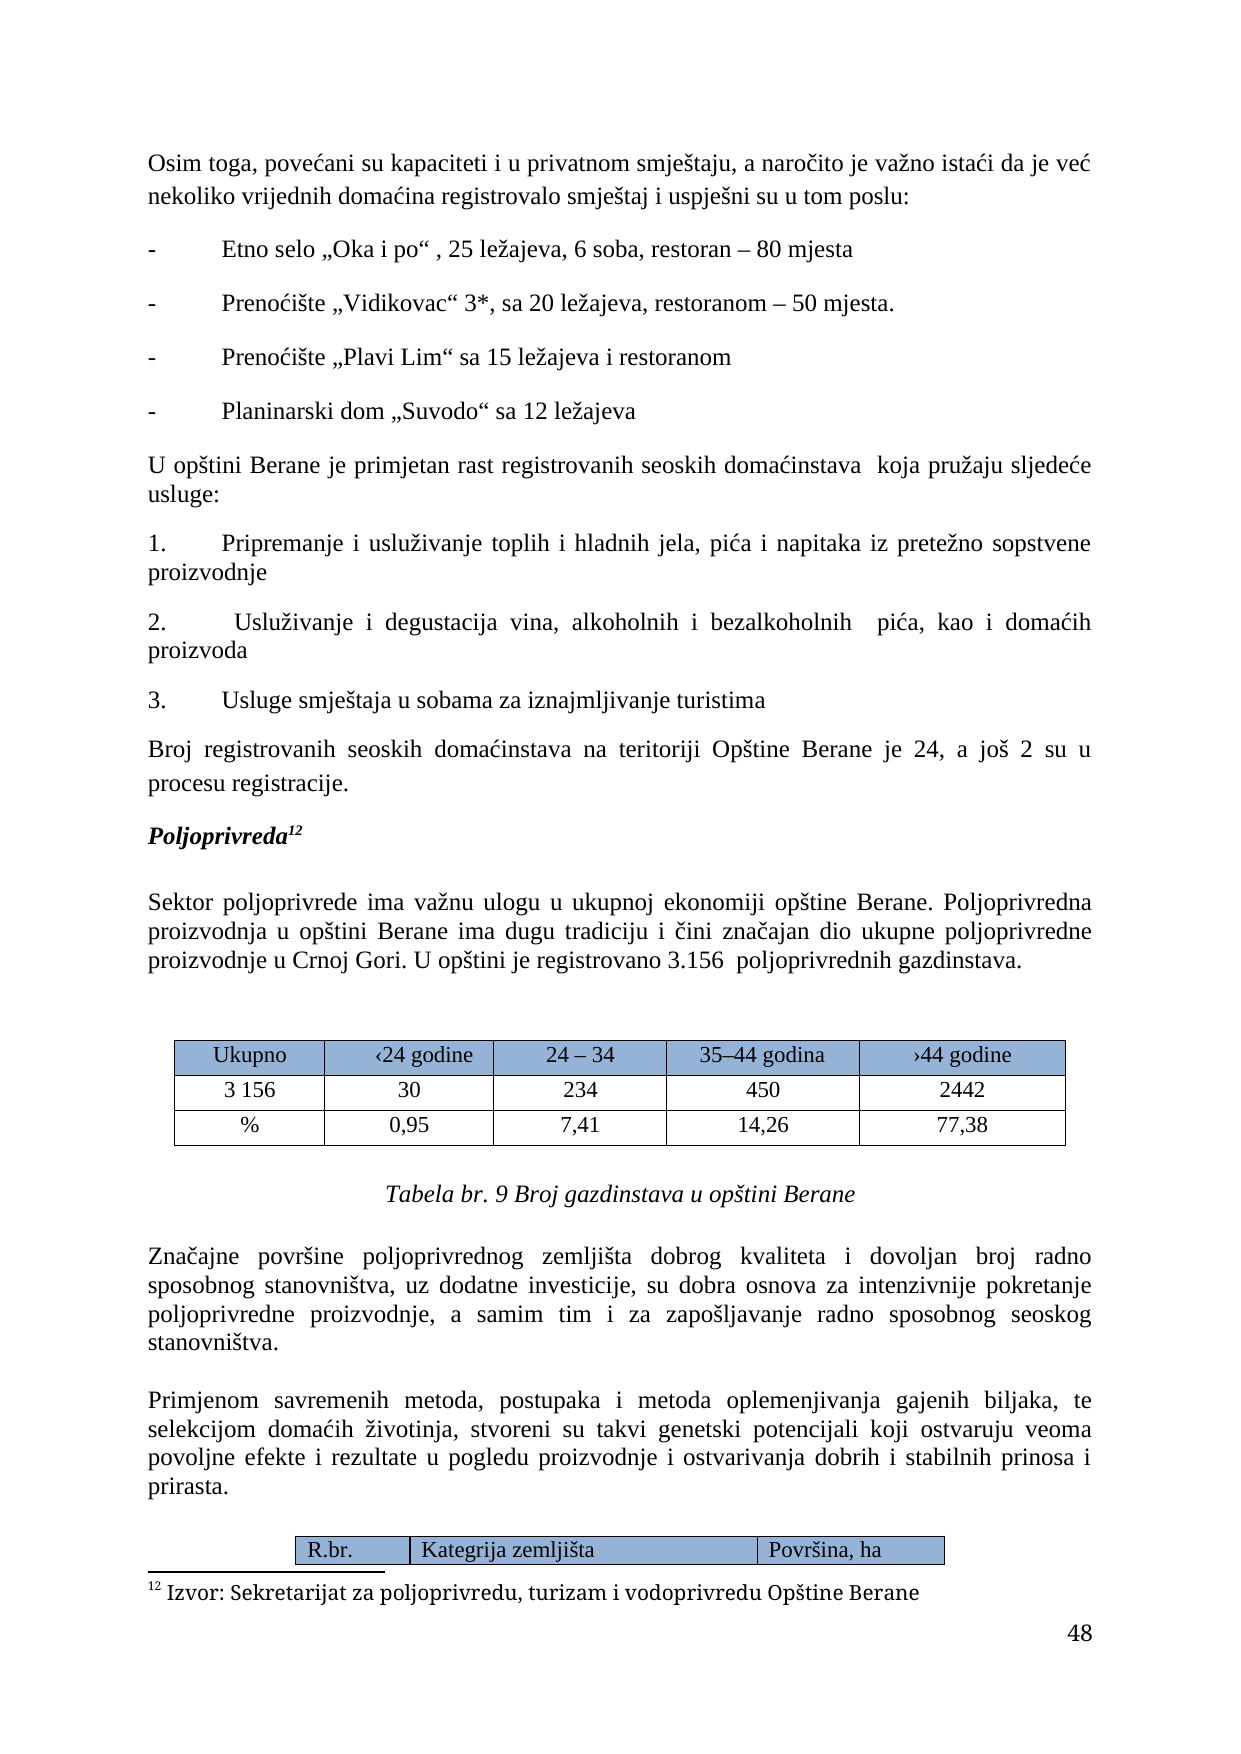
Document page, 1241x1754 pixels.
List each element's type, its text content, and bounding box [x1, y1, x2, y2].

table_header Ukupno [175, 1041, 324, 1075]
table_header 24 – 34 [494, 1041, 666, 1075]
table_cell 14,26 [667, 1111, 859, 1145]
table_cell 3 156 [175, 1076, 324, 1110]
text - Planinarski dom „Suvodo“ sa 12 ležajeva [148, 396, 1092, 425]
text Primjenom savremenih metoda, postupaka i metoda oplemenjivanja gajenih biljaka, te selekcijom domaćih životinja, stvoreni su takvi genetski potencijali koji ostvaruju veoma povoljne efekte i rezultate u pogledu proizvodnje i ostvarivanja dobrih i stabilnih prinosa i prirasta. [148, 1385, 1092, 1500]
text 1. Pripremanje i usluživanje toplih i hladnih jela, pića i napitaka iz pretežno sopstvene proizvodnje [148, 528, 1092, 586]
text Poljoprivreda [148, 821, 1092, 850]
text 3. Usluge smještaja u sobama za iznajmljivanje turistima [148, 685, 1092, 714]
table_cell 450 [667, 1076, 859, 1110]
text 2. Usluživanje i degustacija vina, alkoholnih i bezalkoholnih pića, kao i domaćih proizvoda [148, 607, 1092, 664]
table_cell 234 [494, 1076, 666, 1110]
table_cell 2442 [860, 1076, 1065, 1110]
table_cell 0,95 [325, 1111, 493, 1145]
text - Prenoćište „Vidikovac“ 3*, sa 20 ležajeva, restoranom – 50 mjesta. [148, 288, 1092, 317]
text Osim toga, povećani su kapaciteti i u privatnom smještaju, a naročito je važno istaći da je već nekoliko vrijednih domaćina registrovalo smještaj i uspješni su u tom poslu: [148, 148, 1092, 209]
table_header Kategrija zemljišta [411, 1537, 757, 1564]
text Značajne površine poljoprivrednog zemljišta dobrog kvaliteta i dovoljan broj radno sposobnog stanovništva, uz dodatne investicije, su dobra osnova za intenzivnije pokretanje poljoprivredne proizvodnje, a samim tim i za zapošljavanje radno sposobnog seoskog stanovništva. [148, 1241, 1092, 1356]
table_cell % [175, 1111, 324, 1145]
table_header Površina, ha [758, 1537, 944, 1564]
table_cell 77,38 [860, 1111, 1065, 1145]
text U opštini Berane je primjetan rast registrovanih seoskih domaćinstava koja pružaju sljedeće usluge: [148, 450, 1092, 507]
text - Prenoćište „Plavi Lim“ sa 15 ležajeva i restoranom [148, 342, 1092, 371]
text Broj registrovanih seoskih domaćinstava na teritoriji Opštine Berane je 24, a još 2 su u procesu registracije. [148, 734, 1092, 796]
table_header ›44 godine [860, 1041, 1065, 1075]
table_cell 30 [325, 1076, 493, 1110]
table_header R.br. [296, 1537, 409, 1564]
table_cell 7,41 [494, 1111, 666, 1145]
text Tabela br. 9 Broj gazdinstava u opštini Berane [148, 1179, 1092, 1208]
table_header ‹24 godine [325, 1041, 493, 1075]
text - Etno selo „Oka i po“ , 25 ležajeva, 6 soba, restoran – 80 mjesta [148, 234, 1092, 263]
table_header 35–44 godina [667, 1041, 859, 1075]
text Sektor poljoprivrede ima važnu ulogu u ukupnoj ekonomiji opštine Berane. Poljoprivredna proizvodnja u opštini Berane ima dugu tradiciju i čini značajan dio ukupne poljoprivredne proizvodnje u Crnoj Gori. U opštini je registrovano 3.156 poljoprivrednih gazdinstava. [148, 887, 1092, 974]
